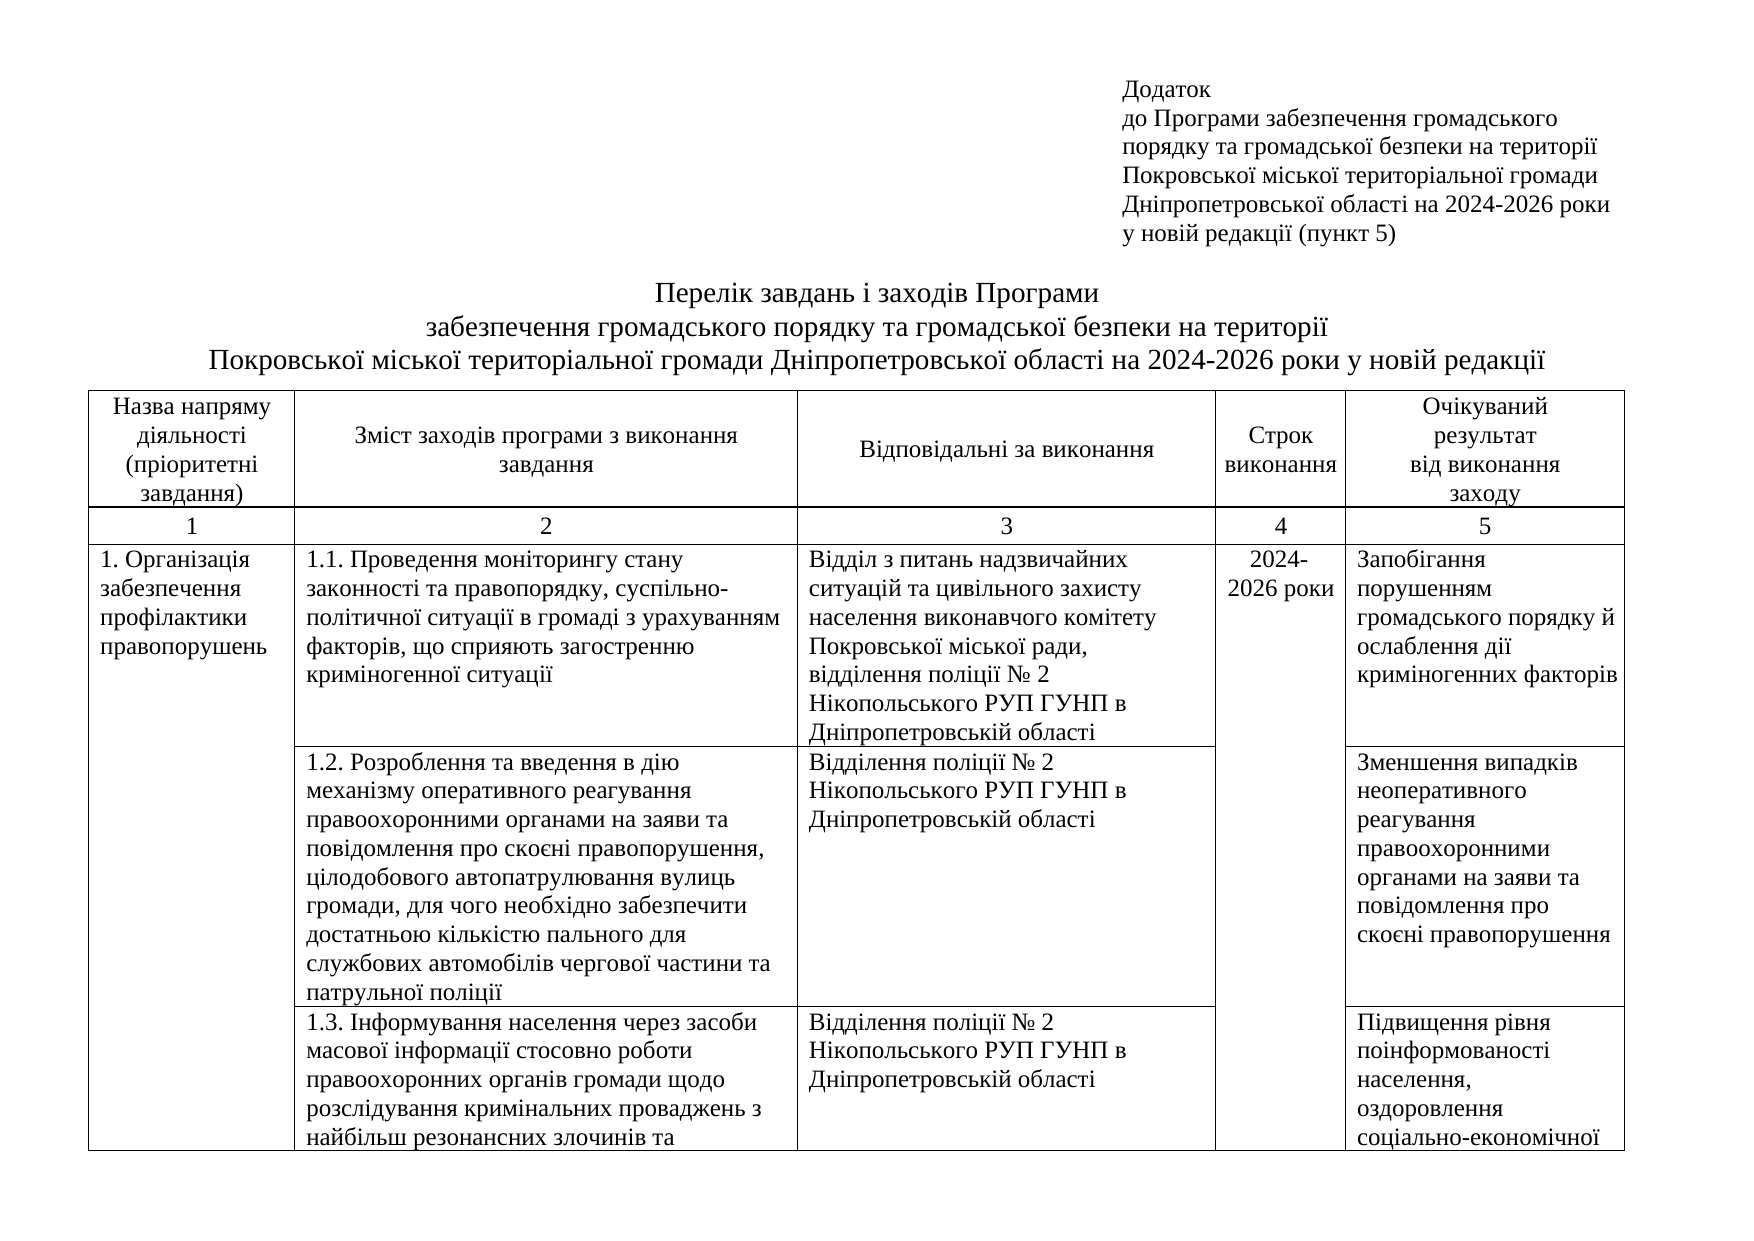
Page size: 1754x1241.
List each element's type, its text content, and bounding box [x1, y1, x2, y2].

text у новій редакції (пункт 5) [118, 218, 1636, 246]
table_cell 1 [89, 508, 294, 543]
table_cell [295, 1007, 797, 1150]
table_cell Запобігання порушенням громадського порядку й ослаблення дії криміногенних факторів [1346, 545, 1624, 746]
text Дніпропетровської області на 2024-2026 роки [118, 189, 1636, 218]
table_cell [798, 1007, 1215, 1150]
table_cell 2024-2026 роки [1216, 545, 1345, 1150]
table_cell Відділ з питань надзвичайних ситуацій та цивільного захисту населення виконавчого комітету Покровської міської ради, відділення поліції № 2 Нікопольського РУП ГУНП в Дніпропетровській області [798, 545, 1215, 746]
table_header Зміст заходів програми з виконання завдання [295, 391, 797, 506]
table_header Відповідальні за виконання [798, 391, 1215, 506]
table_cell 3 [798, 508, 1215, 543]
table_cell 2 [295, 508, 797, 543]
table_cell 4 [1216, 508, 1345, 543]
table_cell Відділення поліції № 2 Нікопольського РУП ГУНП в Дніпропетровській області [798, 747, 1215, 1006]
table_header Очікуваний результат від виконання заходу [1346, 391, 1624, 506]
table_cell Зменшення випадків неоперативного реагування правоохоронними органами на заяви та повідомлення про скоєні правопорушення [1346, 747, 1624, 1006]
table_header Строк виконання [1216, 391, 1345, 506]
table_cell 1. Організація забезпечення профілактики правопорушень [89, 545, 294, 1150]
text забезпечення громадського порядку та громадської безпеки на території [118, 309, 1636, 342]
table_header Назва напряму діяльності (пріоритетні завдання) [89, 391, 294, 506]
table_cell 1.1. Проведення моніторингу стану законності та правопорядку, суспільно-політичної ситуації в громаді з урахуванням факторів, що сприяють загостренню криміногенної ситуації [295, 545, 797, 746]
table_cell 5 [1346, 508, 1624, 543]
text Перелік завдань і заходів Програми [118, 275, 1636, 309]
text Додаток [118, 74, 1630, 103]
text Покровської міської територіальної громади Дніпропетровської області на 2024-2026 роки у новій редакції [118, 342, 1636, 376]
text порядку та громадської безпеки на території [118, 131, 1636, 160]
table_cell 1.2. Розроблення та введення в дію механізму оперативного реагування правоохоронними органами на заяви та повідомлення про скоєні правопорушення, цілодобового автопатрулювання вулиць громади, для чого необхідно забезпечити достатньою кількістю пального для службових автомобілів чергової частини та патрульної поліції [295, 747, 797, 1006]
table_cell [1346, 1007, 1624, 1150]
text до Програми забезпечення громадського [118, 103, 1636, 131]
text Покровської міської територіальної громади [118, 160, 1636, 189]
